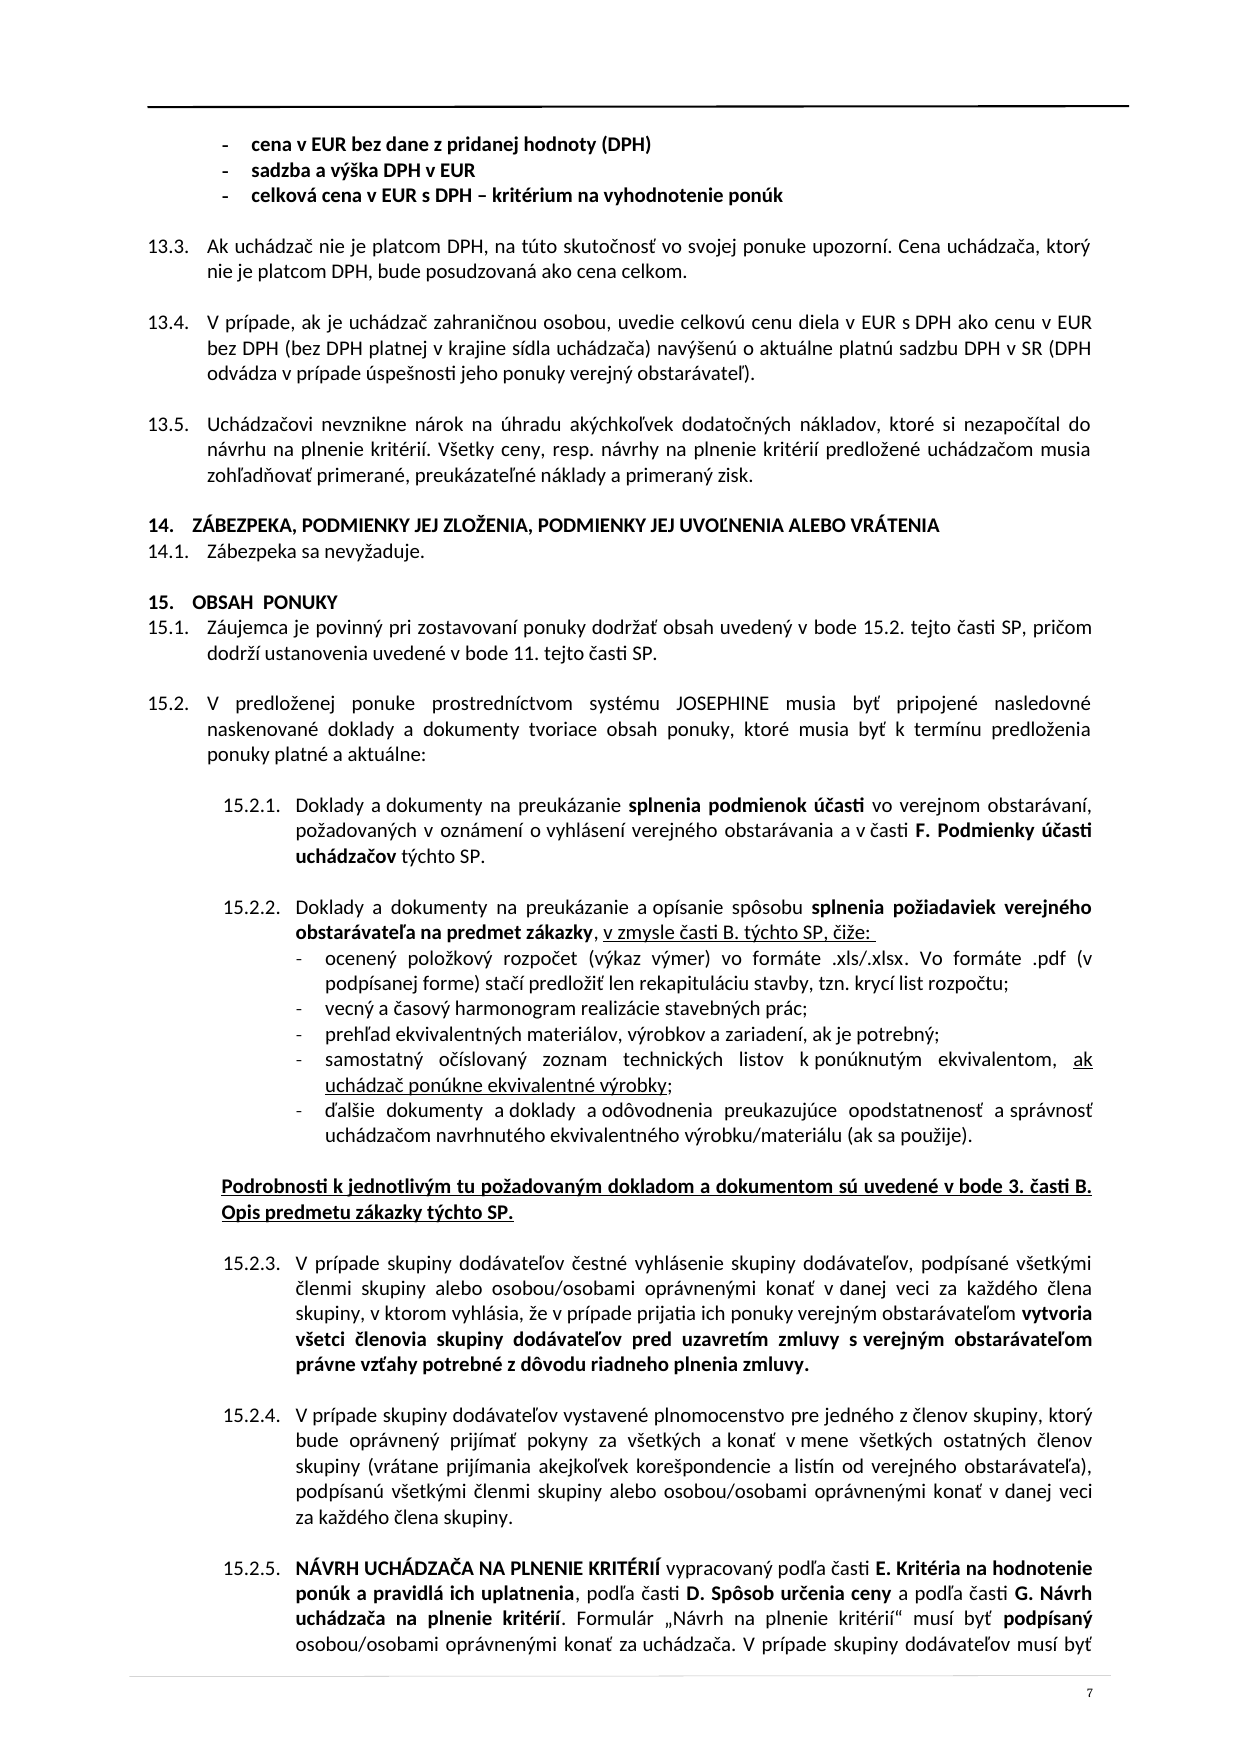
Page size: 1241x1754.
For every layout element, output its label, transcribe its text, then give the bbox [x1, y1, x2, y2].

list Uchádzačovi nevznikne nárok na úhradu akýchkoľvek dodatočných nákladov, ktoré si nezapočítal do návrhu na plnenie kritérií. Všetky ceny, resp. návrhy na plnenie kritérií predložené uchádzačom musia zohľadňovať primerané, preukázateľné náklady a primeraný zisk. [147, 411, 1092, 487]
list ocenený položkový rozpočet (výkaz výmer) vo formáte .xls/.xlsx. Vo formáte .pdf (v podpísanej forme) stačí predložiť len rekapituláciu stavby, tzn. krycí list rozpočtu; [295, 945, 1092, 996]
list Doklady a dokumenty na preukázanie a opísanie spôsobu splnenia požiadaviek verejného obstarávateľa na predmet zákazky, v zmysle časti B. týchto SP, čiže: [223, 894, 1092, 945]
list vecný a časový harmonogram realizácie stavebných prác; [295, 996, 1092, 1021]
list OBSAH PONUKY [148, 589, 1092, 614]
list Doklady a dokumenty na preukázanie splnenia podmienok účasti vo verejnom obstarávaní, požadovaných v oznámení o vyhlásení verejného obstarávania a v časti F. Podmienky účasti uchádzačov týchto SP. [223, 792, 1092, 868]
list sadzba a výška DPH v EUR [222, 157, 1092, 182]
list prehľad ekvivalentných materiálov, výrobkov a zariadení, ak je potrebný; [295, 1021, 1092, 1046]
list ZÁBEZPEKA, podmienky jej zloženia, podmienky jej uvoľnenia alebo vrátenia [148, 513, 1092, 538]
text Podrobnosti k jednotlivým tu požadovaným dokladom a dokumentom sú uvedené v bode 3. časti B. Opis predmetu zákazky týchto SP. [221, 1173, 1092, 1195]
list samostatný očíslovaný zoznam technických listov k ponúknutým ekvivalentom, ak uchádzač ponúkne ekvivalentné výrobky; [295, 1046, 1092, 1097]
list V prípade skupiny dodávateľov vystavené plnomocenstvo pre jedného z členov skupiny, ktorý bude oprávnený prijímať pokyny za všetkých a konať v mene všetkých ostatných členov skupiny (vrátane prijímania akejkoľvek korešpondencie a listín od verejného obstarávateľa), podpísanú všetkými členmi skupiny alebo osobou/osobami oprávnenými konať v danej veci za každého člena skupiny. [223, 1402, 1092, 1529]
list cena v EUR bez dane z pridanej hodnoty (DPH) [222, 131, 1092, 157]
list Ak uchádzač nie je platcom DPH, na túto skutočnosť vo svojej ponuke upozorní. Cena uchádzača, ktorý nie je platcom DPH, bude posudzovaná ako cena celkom. [147, 233, 1092, 284]
text Podrobnosti k jednotlivým tu požadovaným dokladom a dokumentom sú uvedené v bode 3. časti B. Opis predmetu zákazky týchto SP. [221, 1196, 1092, 1224]
list V predloženej ponuke prostredníctvom systému JOSEPHINE musia byť pripojené nasledovné naskenované doklady a dokumenty tvoriace obsah ponuky, ktoré musia byť k termínu predloženia ponuky platné a aktuálne: [147, 691, 1092, 767]
list Zábezpeka sa nevyžaduje. [147, 538, 1092, 563]
list V prípade, ak je uchádzač zahraničnou osobou, uvedie celkovú cenu diela v EUR s DPH ako cenu v EUR bez DPH (bez DPH platnej v krajine sídla uchádzača) navýšenú o aktuálne platnú sadzbu DPH v SR (DPH odvádza v prípade úspešnosti jeho ponuky verejný obstarávateľ). [147, 309, 1092, 386]
list V prípade skupiny dodávateľov čestné vyhlásenie skupiny dodávateľov, podpísané všetkými členmi skupiny alebo osobou/osobami oprávnenými konať v danej veci za každého člena skupiny, v ktorom vyhlásia, že v prípade prijatia ich ponuky verejným obstarávateľom vytvoria všetci členovia skupiny dodávateľov pred uzavretím zmluvy s verejným obstarávateľom právne vzťahy potrebné z dôvodu riadneho plnenia zmluvy. [223, 1250, 1092, 1377]
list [223, 1555, 1092, 1656]
list celková cena v EUR s DPH – kritérium na vyhodnotenie ponúk [222, 182, 1092, 208]
list Záujemca je povinný pri zostavovaní ponuky dodržať obsah uvedený v bode 15.2. tejto časti SP, pričom dodrží ustanovenia uvedené v bode 11. tejto časti SP. [147, 614, 1092, 665]
list ďalšie dokumenty a doklady a odôvodnenia preukazujúce opodstatnenosť a správnosť uchádzačom navrhnutého ekvivalentného výrobku/materiálu (ak sa použije). [295, 1097, 1092, 1148]
